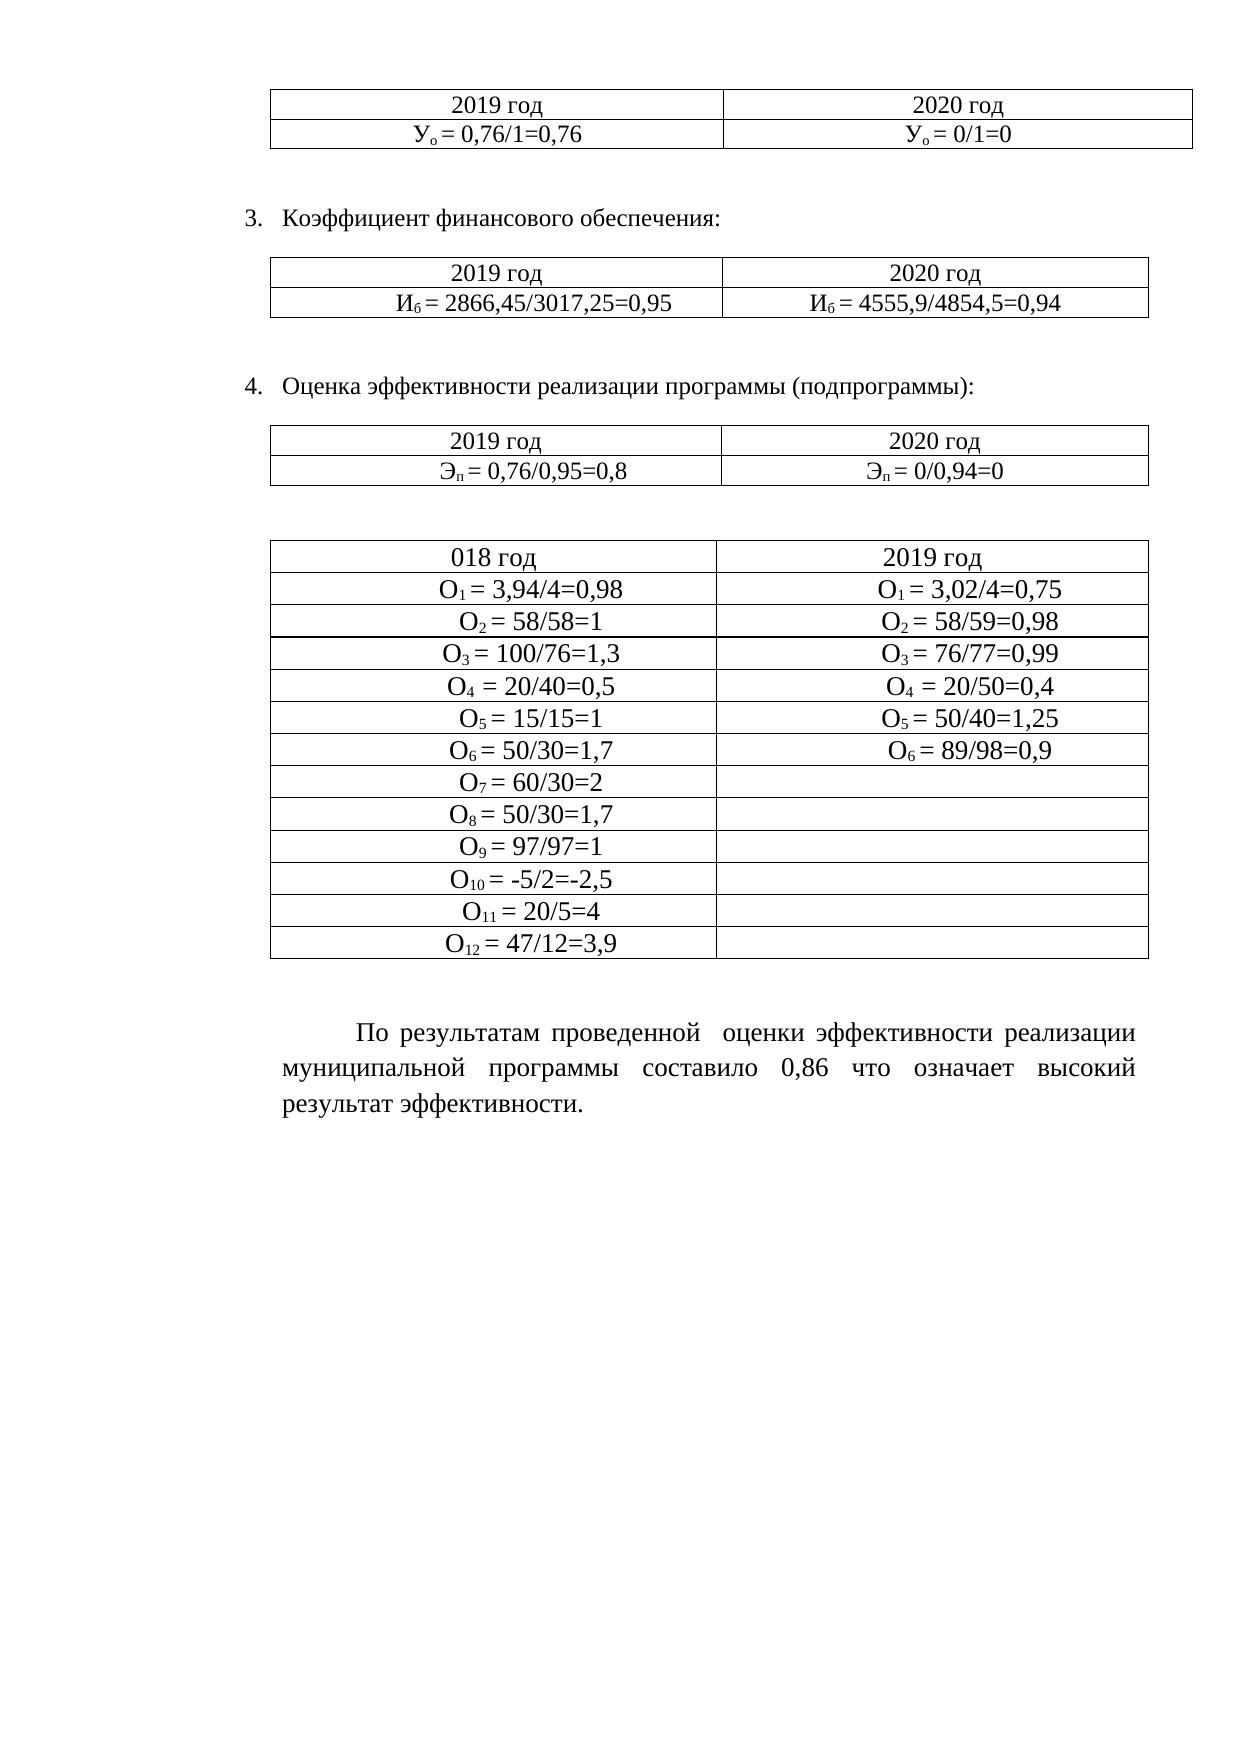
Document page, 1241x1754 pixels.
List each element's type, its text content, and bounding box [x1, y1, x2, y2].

table_header 2019 год [717, 541, 1148, 572]
table_cell [717, 831, 1148, 862]
table_cell Эп = 0,76/0,95=0,8 [271, 456, 721, 485]
table_cell Иб = 2866,45/3017,25=0,95 [271, 288, 722, 317]
table_cell О1 = 3,94/4=0,98 [271, 573, 716, 604]
table_header 2020 год [722, 426, 1148, 455]
table_cell О4 = 20/50=0,4 [717, 670, 1148, 701]
table_cell О8 = 50/30=1,7 [271, 798, 716, 829]
table_cell О11 = 20/5=4 [271, 895, 716, 926]
table_header 018 год [271, 541, 716, 572]
table_cell О3 = 100/76=1,3 [271, 638, 716, 668]
table_cell [717, 863, 1148, 894]
table_cell Уо = 0,76/1=0,76 [271, 120, 723, 148]
table_cell О3 = 76/77=0,99 [717, 638, 1148, 668]
table_header 2020 год [723, 258, 1148, 287]
table_cell О2 = 58/59=0,98 [717, 605, 1148, 636]
table_cell [717, 895, 1148, 926]
table_header 2020 год [724, 90, 1192, 118]
table_cell О2 = 58/58=1 [271, 605, 716, 636]
list Коэффициент финансового обеспечения: [244, 203, 1137, 232]
table_header 2019 год [271, 426, 721, 455]
table_cell О6 = 89/98=0,9 [717, 734, 1148, 765]
table_cell О5 = 50/40=1,25 [717, 702, 1148, 733]
table_header 2019 год [271, 258, 722, 287]
table_cell О9 = 97/97=1 [271, 831, 716, 862]
table_cell О7 = 60/30=2 [271, 766, 716, 797]
table_cell О12 = 47/12=3,9 [271, 927, 716, 958]
table_cell Иб = 4555,9/4854,5=0,94 [723, 288, 1148, 317]
table_cell [717, 927, 1148, 958]
table_cell [717, 766, 1148, 797]
table_cell О5 = 15/15=1 [271, 702, 716, 733]
table_cell О4 = 20/40=0,5 [271, 670, 716, 701]
list Оценка эффективности реализации программы (подпрограммы): [244, 371, 1137, 400]
table_cell [717, 798, 1148, 829]
table_cell О1 = 3,02/4=0,75 [717, 573, 1148, 604]
table_cell Эп = 0/0,94=0 [722, 456, 1148, 485]
table_header 2019 год [271, 90, 723, 118]
table_cell О10 = -5/2=-2,5 [271, 863, 716, 894]
table_cell Уо = 0/1=0 [724, 120, 1192, 148]
table_cell О6 = 50/30=1,7 [271, 734, 716, 765]
text По результатам проведенной оценки эффективности реализации муниципальной программы составило 0,86 что означает высокий результат эффективности. [282, 1016, 1137, 1118]
